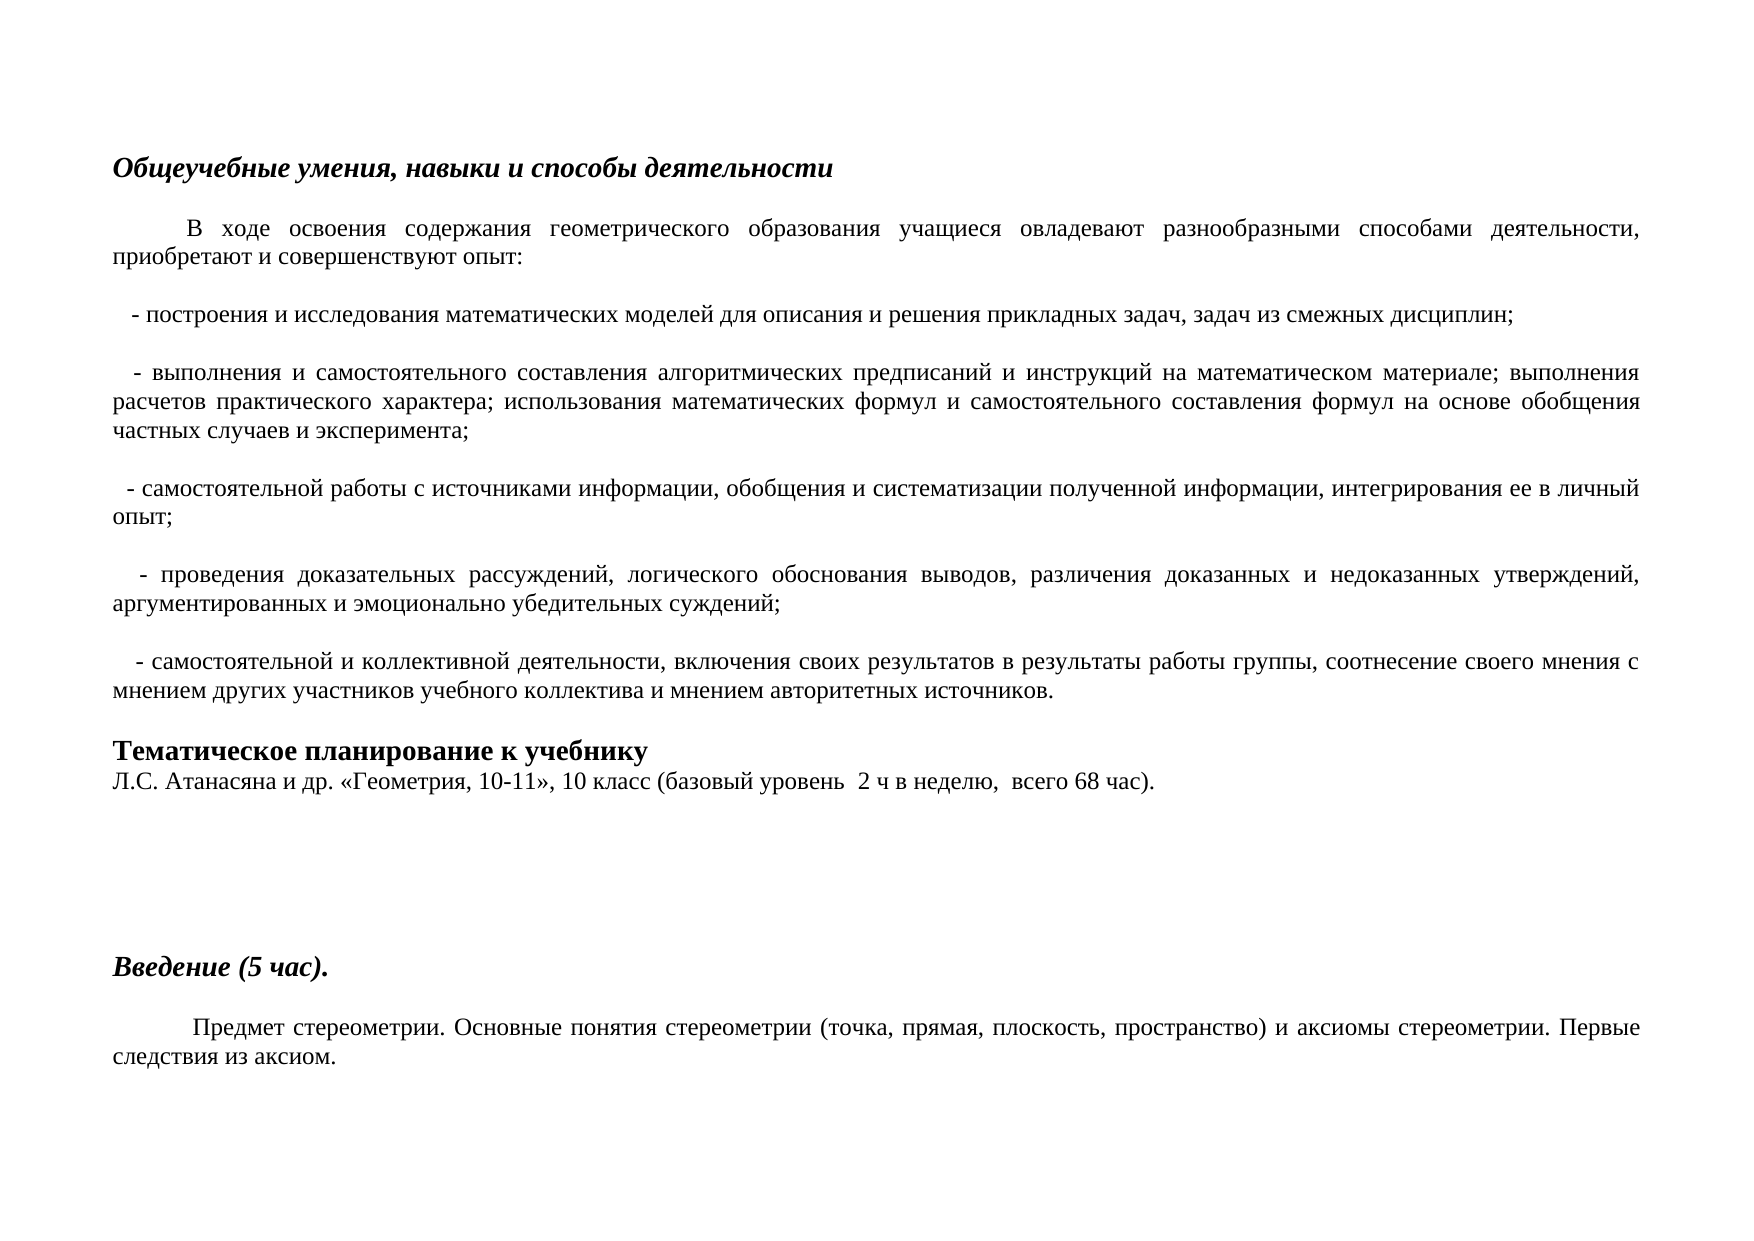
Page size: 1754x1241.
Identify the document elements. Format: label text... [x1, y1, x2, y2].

text - проведения доказательных рассуждений, логического обоснования выводов, различения доказанных и недоказанных утверждений, аргументированных и эмоционально убедительных суждений; [112, 559, 1641, 617]
text - самостоятельной работы с источниками информации, обобщения и систематизации полученной информации, интегрирования ее в личный опыт; [112, 473, 1641, 530]
text Введение (5 час). [112, 949, 1641, 983]
text Общеучебные умения, навыки и способы деятельности [112, 150, 1641, 183]
text Предмет стереометрии. Основные понятия стереометрии (точка, прямая, плоскость, пространство) и аксиомы стереометрии. Первые следствия из аксиом. [112, 1012, 1641, 1070]
text - построения и исследования математических моделей для описания и решения прикладных задач, задач из смежных дисциплин; [112, 299, 1641, 328]
text - выполнения и самостоятельного составления алгоритмических предписаний и инструкций на математическом материале; выполнения расчетов практического характера; использования математических формул и самостоятельного составления формул на основе обобщения частных случаев и эксперимента; [112, 357, 1641, 443]
text - самостоятельной и коллективной деятельности, включения своих результатов в результаты работы группы, соотнесение своего мнения с мнением других участников учебного коллектива и мнением авторитетных источников. [112, 646, 1641, 703]
text В ходе освоения содержания геометрического образования учащиеся овладевают разнообразными способами деятельности, приобретают и совершенствуют опыт: [112, 213, 1641, 270]
text Тематическое планирование к учебнику Л.С. Атанасяна и др. «Геометрия, 10-11», 10 класс (базовый уровень 2 ч в неделю, всего 68 час). [112, 733, 1641, 795]
